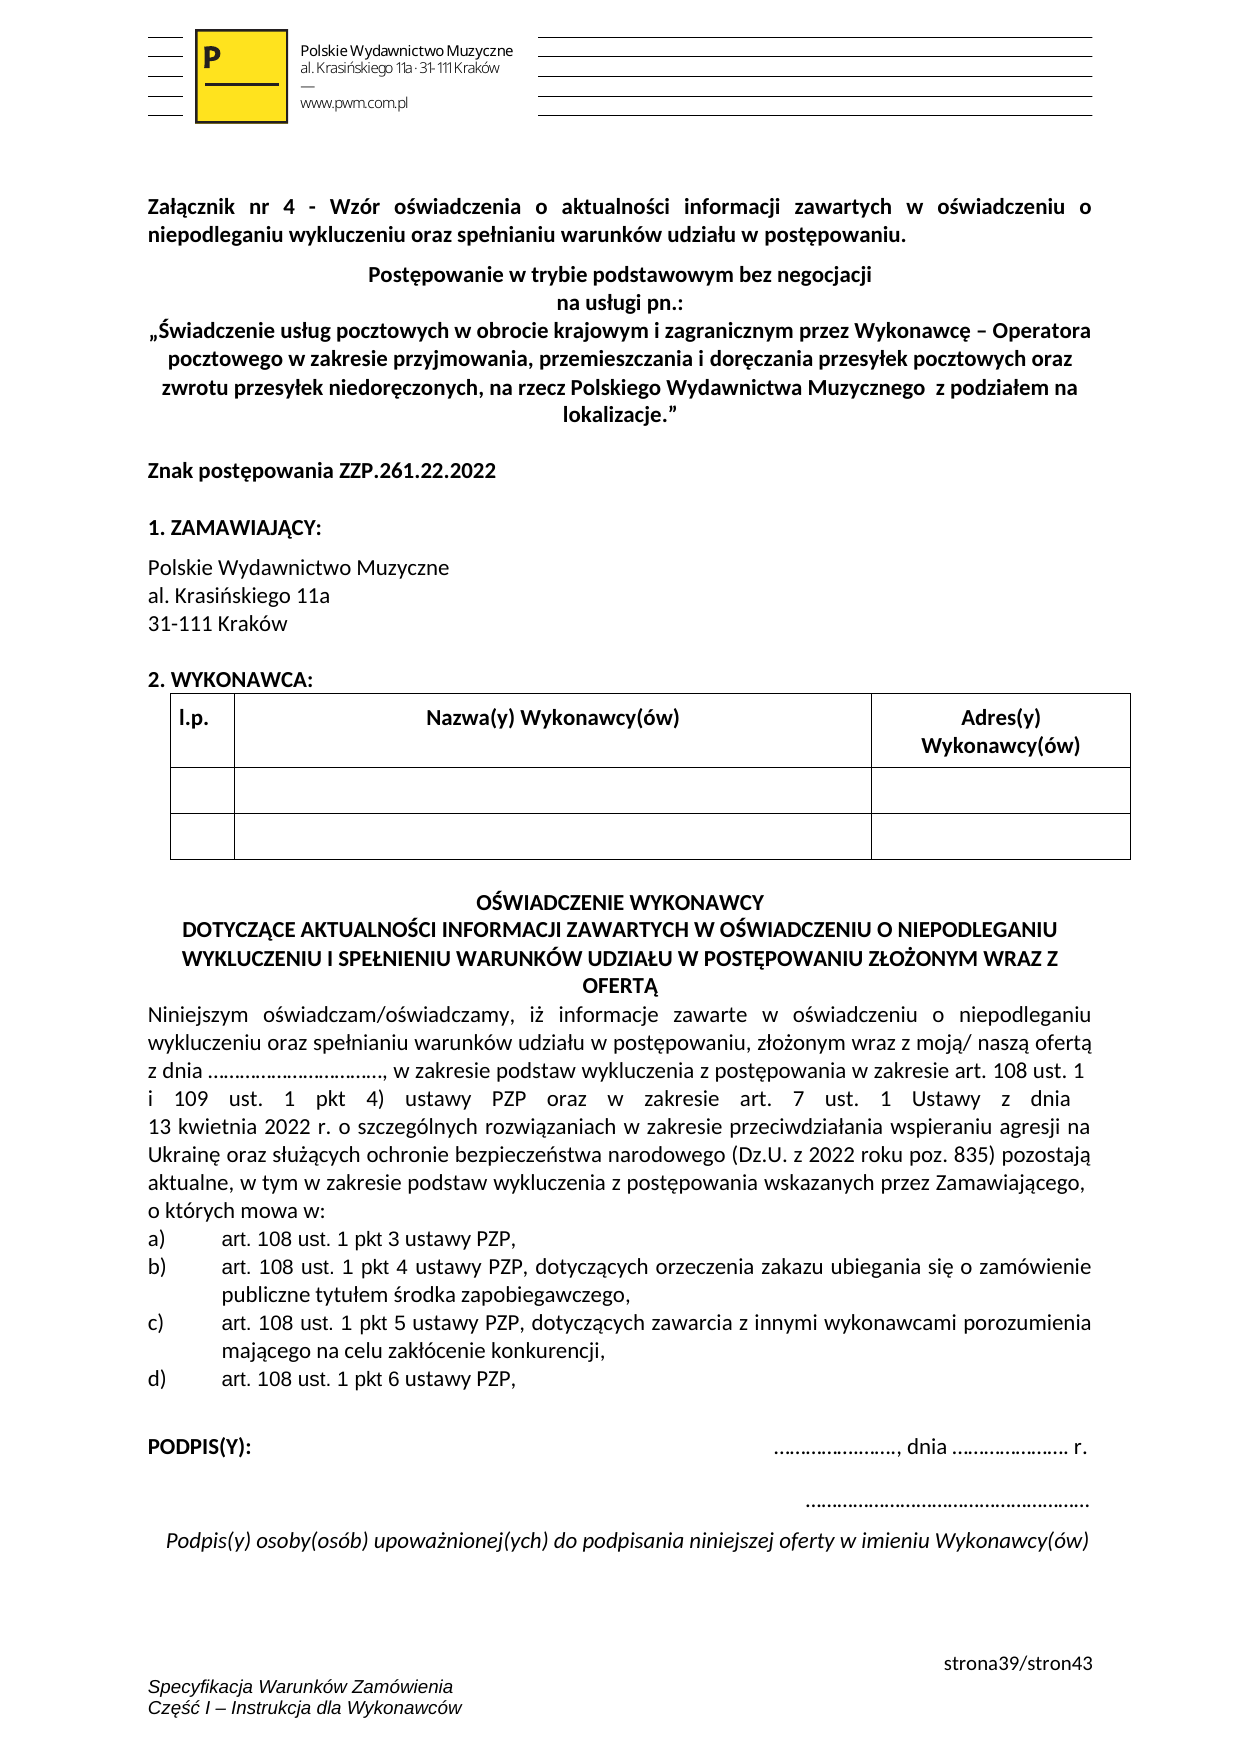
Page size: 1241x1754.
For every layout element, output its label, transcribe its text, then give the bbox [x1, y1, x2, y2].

text DOTYCZĄCE AKTUALNOŚCI INFORMACJI ZAWARTYCH W OŚWIADCZENIU O NIEPODLEGANIU WYKLUCZENIU I SPEŁNIENIU WARUNKÓW UDZIAŁU W POSTĘPOWANIU ZŁOŻONYM WRAZ Z OFERTĄ [148, 916, 1093, 1000]
text „Świadczenie usług pocztowych w obrocie krajowym i zagranicznym przez Wykonawcę – Operatora pocztowego w zakresie przyjmowania, przemieszczania i doręczania przesyłek pocztowych oraz zwrotu przesyłek niedoręczonych, na rzecz Polskiego Wydawnictwa Muzycznego z podziałem na lokalizacje.” [148, 317, 1093, 429]
text Znak postępowania ZZP.261.22.2022 [148, 457, 1093, 485]
table_header Nazwa(y) Wykonawcy(ów) [235, 694, 871, 767]
text c) art. 108 ust. 1 pkt 5 ustawy PZP, dotyczących zawarcia z innymi wykonawcami porozumienia mającego na celu zakłócenie konkurencji, [148, 1308, 1093, 1364]
table_cell [235, 768, 871, 813]
text na usługi pn.: [148, 288, 1093, 317]
text PODPIS(Y): …………….……., dnia …………………. r. [148, 1432, 1093, 1461]
text ……………………………………………… [148, 1486, 1093, 1513]
subtitle Załącznik nr 4 - Wzór oświadczenia o aktualności informacji zawartych w oświadczeniu o niepodleganiu wykluczeniu oraz spełnianiu warunków udziału w postępowaniu. [148, 192, 1093, 248]
table_cell [171, 768, 234, 813]
text al. Krasińskiego 11a [148, 581, 1093, 609]
table_header Adres(y) Wykonawcy(ów) [872, 694, 1130, 767]
text b) art. 108 ust. 1 pkt 4 ustawy PZP, dotyczących orzeczenia zakazu ubiegania się o zamówienie publiczne tytułem środka zapobiegawczego, [148, 1252, 1093, 1308]
text 31-111 Kraków [148, 609, 1093, 637]
text 2. WYKONAWCA: [148, 665, 1093, 693]
text Niniejszym oświadczam/oświadczamy, iż informacje zawarte w oświadczeniu o niepodleganiu wykluczeniu oraz spełnianiu warunków udziału w postępowaniu, złożonym wraz z moją/ naszą ofertą z dnia ……………………………, w zakresie podstaw wykluczenia z postępowania w zakresie art. 108 ust. 1 i 109 ust. 1 pkt 4) ustawy PZP oraz w zakresie art. 7 ust. 1 Ustawy z dnia 13 kwietnia 2022 r. o szczególnych rozwiązaniach w zakresie przeciwdziałania wspieraniu agresji na Ukrainę oraz służących ochronie bezpieczeństwa narodowego (Dz.U. z 2022 roku poz. 835) pozostają aktualne, w tym w zakresie podstaw wykluczenia z postępowania wskazanych przez Zamawiającego, o których mowa w: [148, 1000, 1093, 1224]
text Polskie Wydawnictwo Muzyczne [148, 553, 1093, 581]
table_cell [235, 814, 871, 858]
text Podpis(y) osoby(osób) upoważnionej(ych) do podpisania niniejszej oferty w imieniu Wykonawcy(ów) [148, 1526, 1093, 1554]
table_cell [872, 814, 1130, 858]
text d) art. 108 ust. 1 pkt 6 ustawy PZP, [148, 1364, 1093, 1392]
text Postępowanie w trybie podstawowym bez negocjacji [148, 261, 1093, 288]
table_cell [872, 768, 1130, 813]
text OŚWIADCZENIE WYKONAWCY [148, 888, 1093, 916]
text 1. ZAMAWIAJĄCY: [148, 513, 1093, 541]
text a) art. 108 ust. 1 pkt 3 ustawy PZP, [148, 1224, 1093, 1252]
table_header l.p. [171, 694, 234, 767]
table_cell [171, 814, 234, 858]
